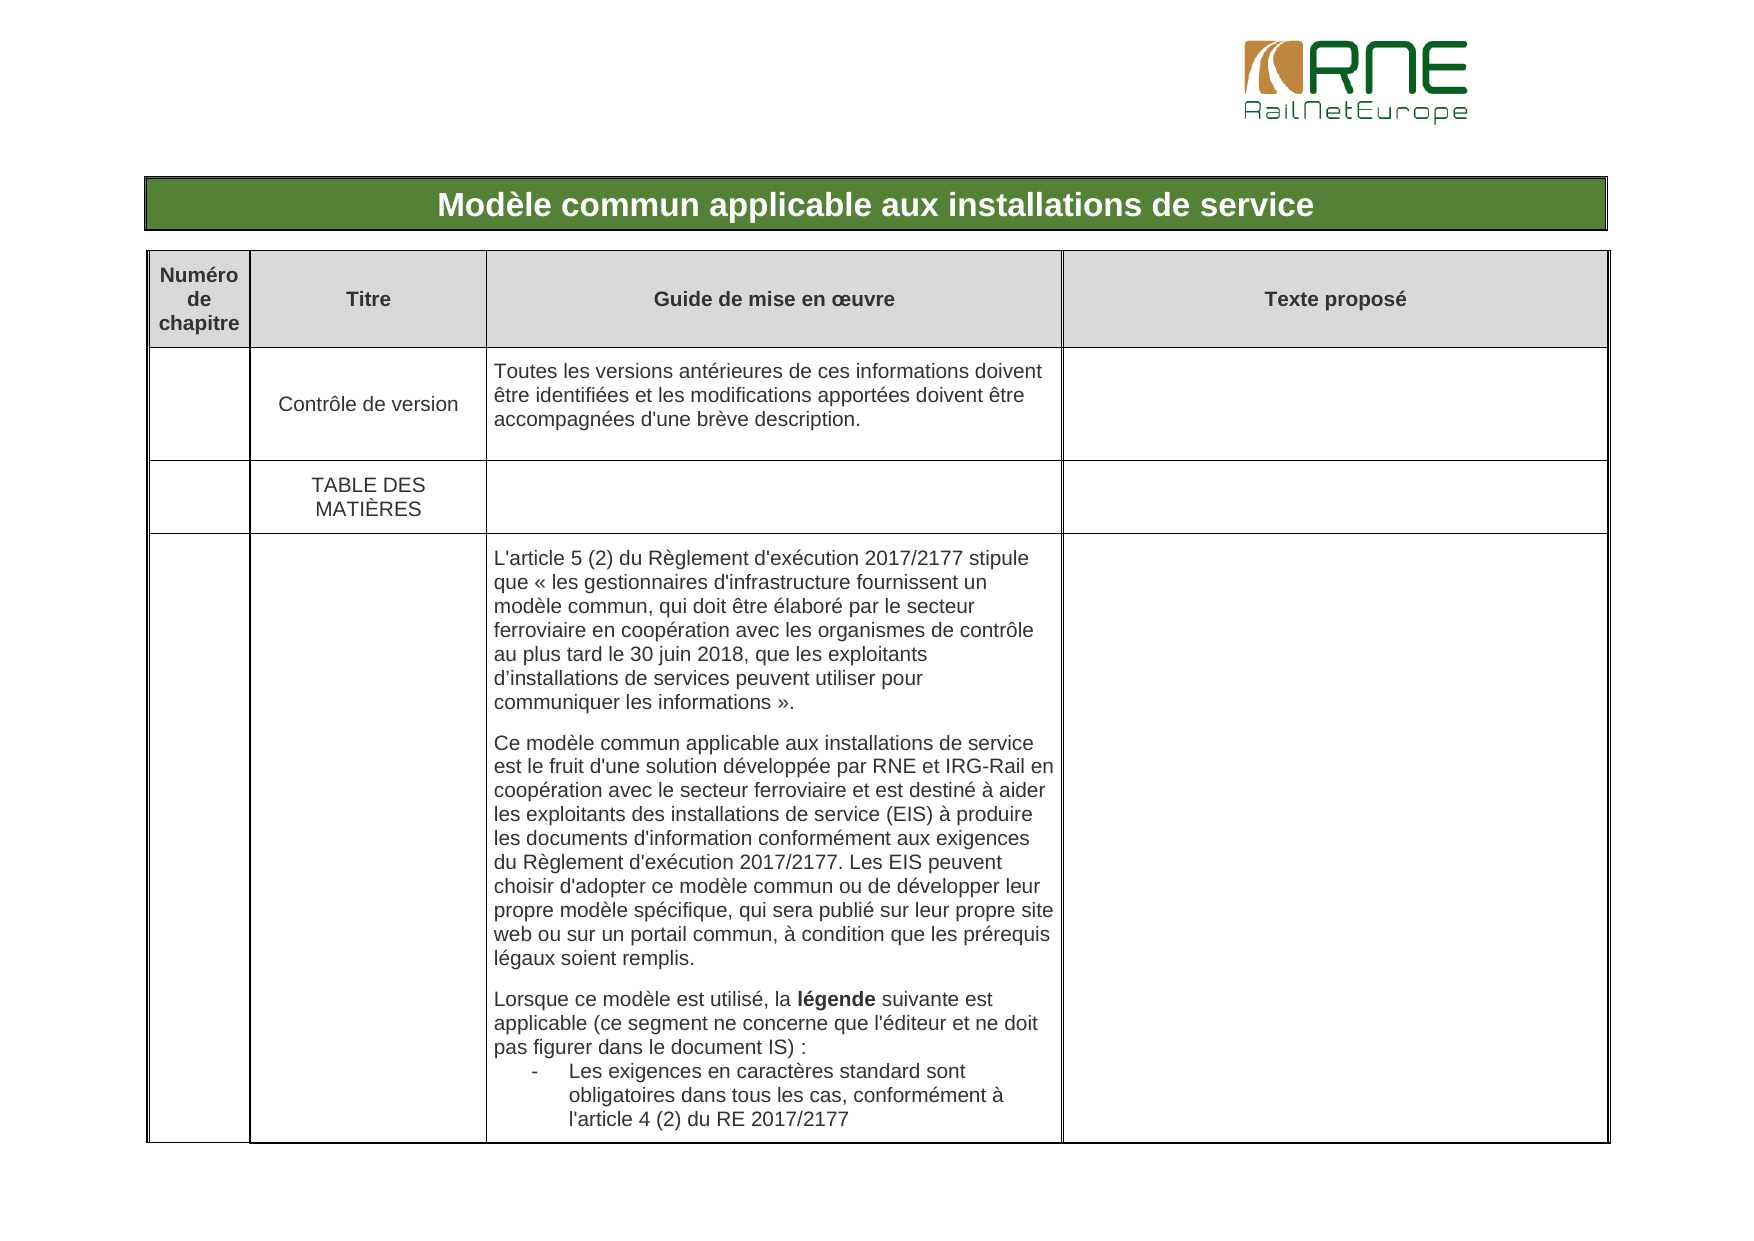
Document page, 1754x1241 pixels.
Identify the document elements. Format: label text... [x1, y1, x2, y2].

table_cell [1064, 534, 1607, 1142]
picture [1242, 38, 1469, 126]
table_cell [150, 534, 249, 1142]
table_header Modèle commun applicable aux installations de service [147, 179, 1605, 229]
table_header Guide de mise en œuvre [487, 251, 1061, 347]
table_cell Contrôle de version [251, 348, 486, 460]
table_cell TABLE DES MATIÈRES [251, 461, 486, 533]
table_cell [1064, 461, 1607, 533]
table_cell [150, 348, 249, 460]
table_cell [487, 461, 1061, 533]
table_cell [1064, 348, 1607, 460]
table_cell [150, 461, 249, 533]
table_cell [251, 534, 486, 1142]
table_header Numéro de chapitre [150, 251, 249, 347]
table_header Titre [251, 251, 486, 347]
table_header Texte proposé [1064, 251, 1607, 347]
table_cell Toutes les versions antérieures de ces informations doivent être identifiées et les modifications apportées doivent être accompagnées d'une brève description. [487, 348, 1061, 460]
